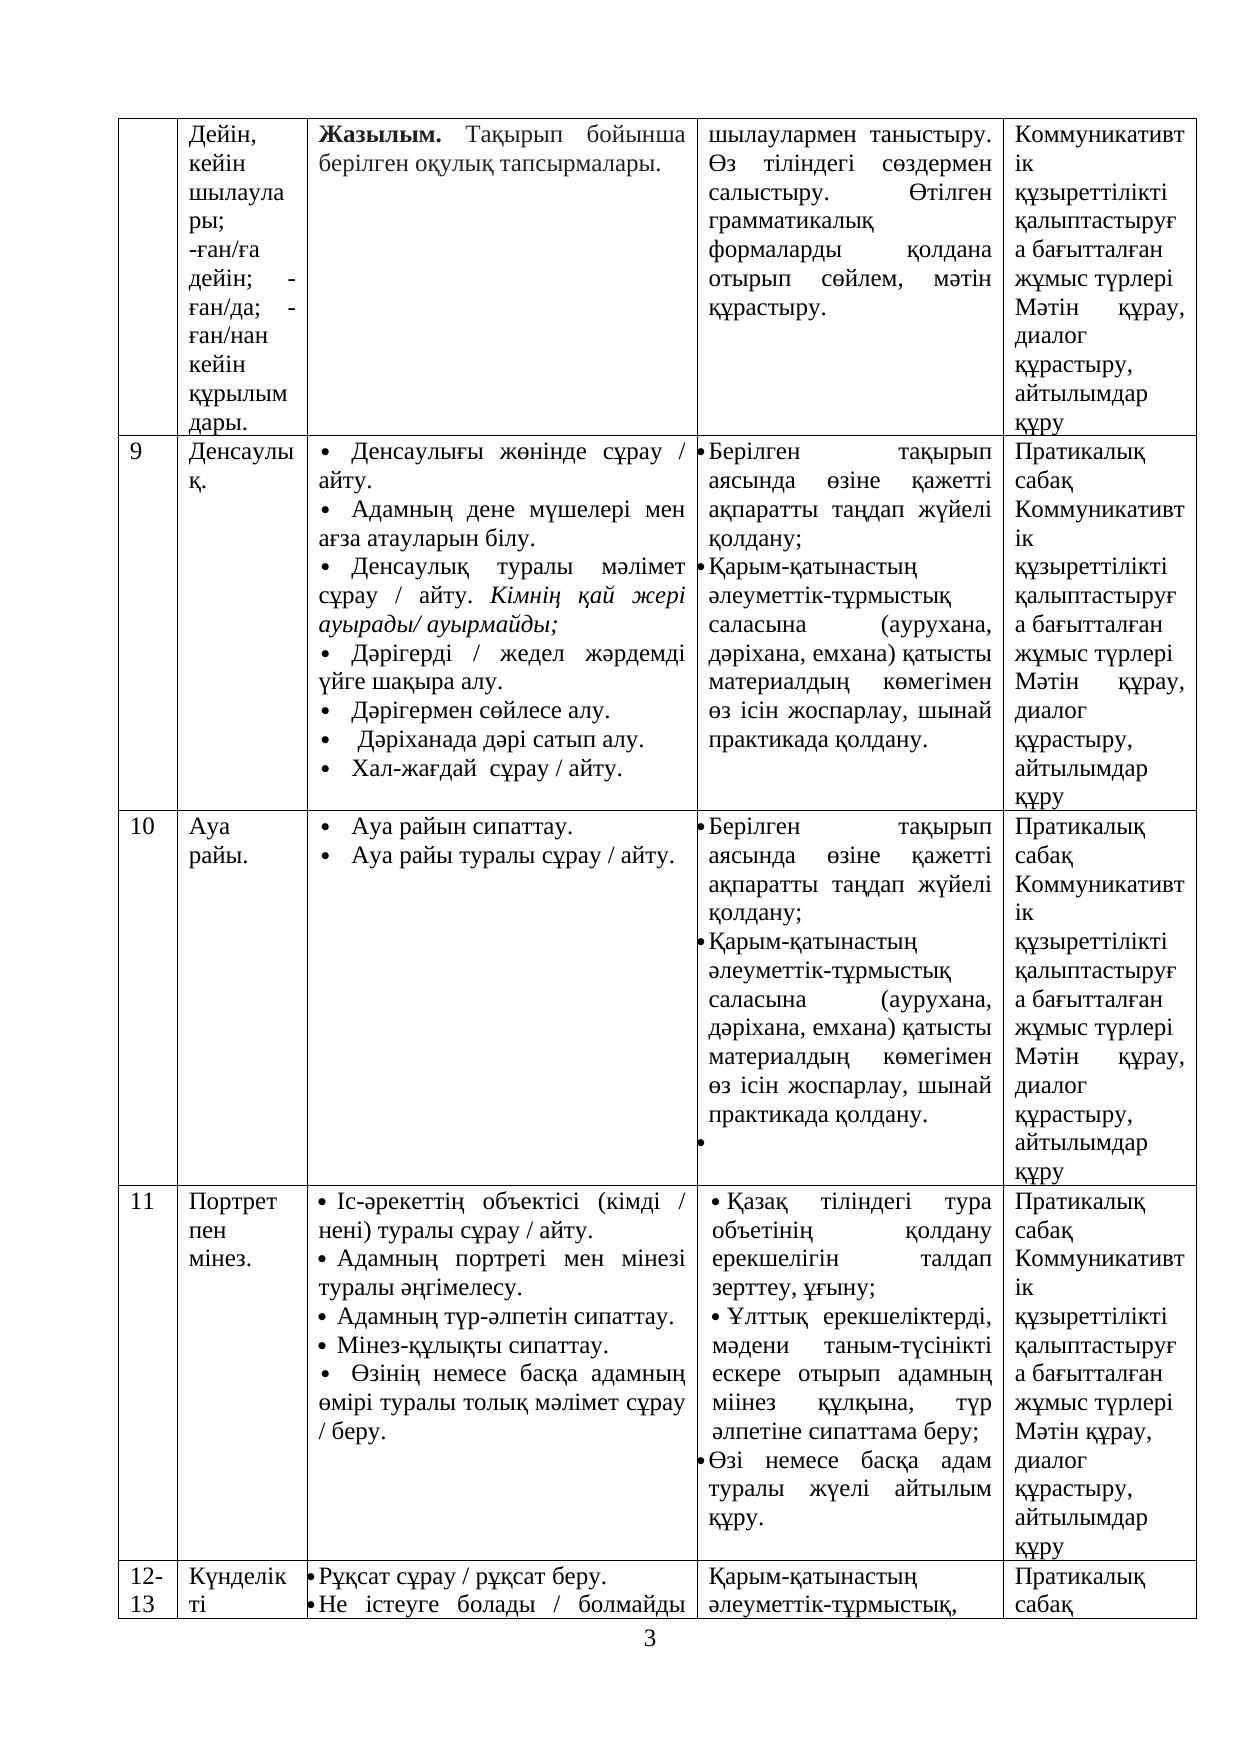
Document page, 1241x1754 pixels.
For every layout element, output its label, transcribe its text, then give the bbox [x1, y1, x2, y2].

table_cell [1004, 1561, 1196, 1618]
table_cell Портрет пен мінез. [178, 1186, 307, 1560]
table_cell Пратикалық сабақ Коммуникативтік құзыреттілікті қалыптастыруға бағытталған жұмыс түрлері Мәтін құрау, диалог құрастыру, айтылымдар құру [1004, 1186, 1196, 1560]
table_cell Ауа райы. [178, 811, 307, 1185]
table_cell 8 [119, 119, 177, 435]
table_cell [178, 119, 307, 435]
table_cell Күнделікті тұрмыс. [178, 1561, 307, 1618]
table_cell 10 [119, 811, 177, 1185]
table_cell Берілген тақырып аясында өзіне қажетті ақпаратты таңдап жүйелі қолдану; Қарым-қатынастың әлеуметтік-тұрмыстық саласына (аурухана, дәріхана, емхана) қатысты материалдың көмегімен өз ісін жоспарлау, шынай практикада қолдану. [698, 811, 1003, 1185]
table_cell Берілген тақырып аясында өзіне қажетті ақпаратты таңдап жүйелі қолдану; Қарым-қатынастың әлеуметтік-тұрмыстық саласына (аурухана, дәріхана, емхана) қатысты материалдың көмегімен өз ісін жоспарлау, шынай практикада қолдану. [698, 436, 1003, 810]
table_cell Ауа райын сипаттау. Ауа райы туралы сұрау / айту. [308, 811, 697, 1185]
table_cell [308, 119, 697, 435]
table_cell 12-13 [119, 1561, 177, 1618]
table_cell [698, 1561, 1003, 1618]
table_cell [308, 1561, 697, 1618]
table_cell Пратикалық сабақ Коммуникативтік құзыреттілікті қалыптастыруға бағытталған жұмыс түрлері Мәтін құрау, диалог құрастыру, айтылымдар құру [1004, 436, 1196, 810]
table_cell Денсаулығы жөнінде сұрау / айту. Адамның дене мүшелері мен ағза атауларын білу. Денсаулық туралы мәлімет сұрау / айту. Кімнің қай жері ауырады/ ауырмайды; Дәрігерді / жедел жәрдемді үйге шақыра алу. Дәрігермен сөйлесе алу. Дәріханада дәрі сатып алу. Хал-жағдай сұрау / айту. [308, 436, 697, 810]
table_cell 9 [119, 436, 177, 810]
table_cell 11 [119, 1186, 177, 1560]
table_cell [698, 119, 1003, 435]
table_cell Қазақ тіліндегі тура объетінің қолдану ерекшелігін талдап зерттеу, ұғыну; Ұлттық ерекшеліктерді, мәдени таным-түсінікті ескере отырып адамның міінез құлқына, түр әлпетіне сипаттама беру; Өзі немесе басқа адам туралы жүелі айтылым құру. [698, 1186, 1003, 1560]
table_cell Іс-әрекеттің объектісі (кімді / нені) туралы сұрау / айту. Адамның портреті мен мінезі туралы әңгімелесу. Адамның түр-әлпетін сипаттау. Мінез-құлықты сипаттау. Өзінің немесе басқа адамның өмірі туралы толық мәлімет сұрау / беру. [308, 1186, 697, 1560]
table_cell Денсаулық. [178, 436, 307, 810]
table_cell Пратикалық сабақ Коммуникативтік құзыреттілікті қалыптастыруға бағытталған жұмыс түрлері Мәтін құрау, диалог құрастыру, айтылымдар құру [1004, 811, 1196, 1185]
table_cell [1004, 119, 1196, 435]
